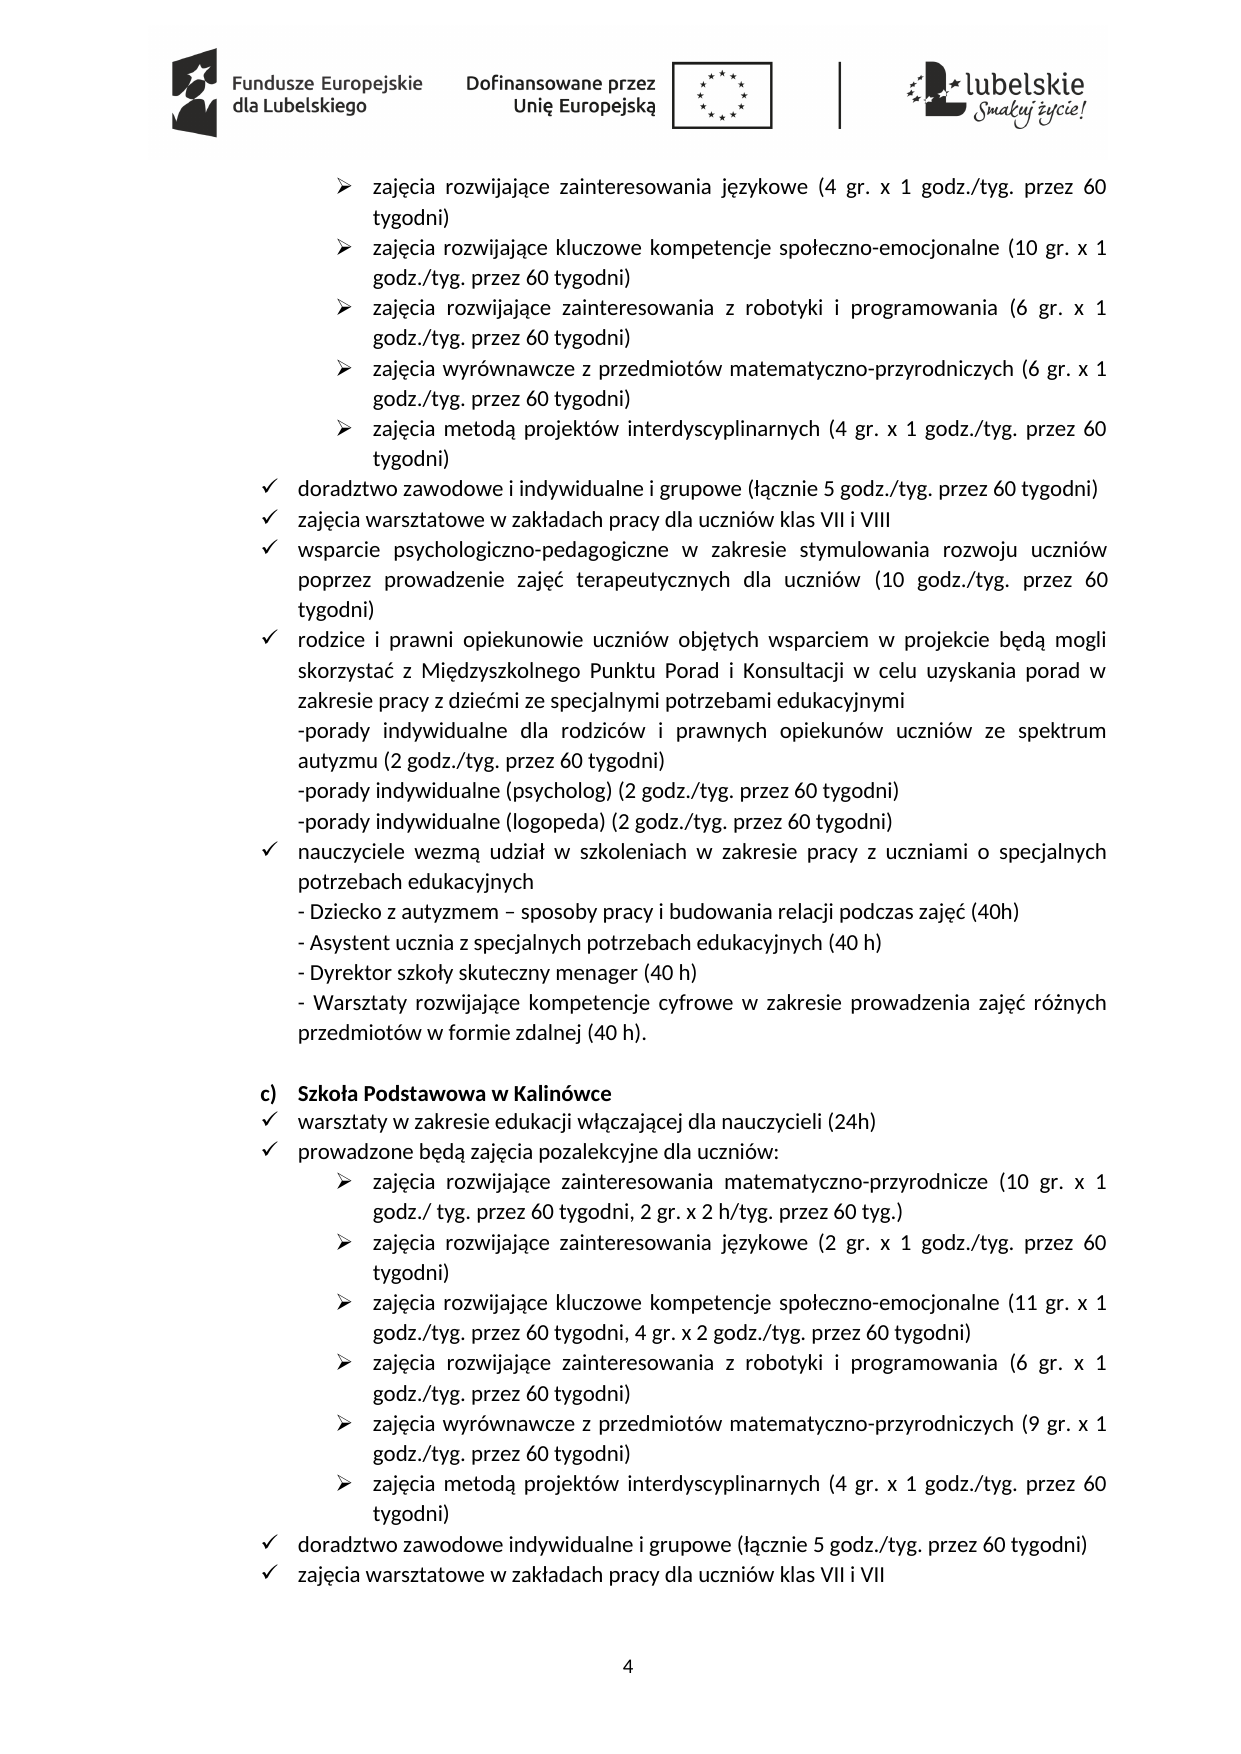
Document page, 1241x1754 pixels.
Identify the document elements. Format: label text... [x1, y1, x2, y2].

list zajęcia metodą projektów interdyscyplinarnych (4 gr. x 1 godz./tyg. przez 60 tygodni) [335, 414, 1108, 472]
list warsztaty w zakresie edukacji włączającej dla nauczycieli (24h) [260, 1107, 1108, 1135]
list - Dziecko z autyzmem – sposoby pracy i budowania relacji podczas zajęć (40h) [298, 897, 1108, 926]
list nauczyciele wezmą udział w szkoleniach w zakresie pracy z uczniami o specjalnych potrzebach edukacyjnych [260, 837, 1108, 895]
list zajęcia warsztatowe w zakładach pracy dla uczniów klas VII i VIII [260, 505, 1108, 533]
list zajęcia rozwijające zainteresowania matematyczno-przyrodnicze (10 gr. x 1 godz./ tyg. przez 60 tygodni, 2 gr. x 2 h/tyg. przez 60 tyg.) [335, 1167, 1108, 1225]
list zajęcia rozwijające zainteresowania językowe (4 gr. x 1 godz./tyg. przez 60 tygodni) [335, 172, 1108, 231]
list doradztwo zawodowe indywidualne i grupowe (łącznie 5 godz./tyg. przez 60 tygodni) [260, 1530, 1108, 1558]
picture [148, 25, 1108, 160]
list zajęcia metodą projektów interdyscyplinarnych (4 gr. x 1 godz./tyg. przez 60 tygodni) [335, 1469, 1108, 1527]
list rodzice i prawni opiekunowie uczniów objętych wsparciem w projekcie będą mogli skorzystać z Międzyszkolnego Punktu Porad i Konsultacji w celu uzyskania porad w zakresie pracy z dziećmi ze specjalnymi potrzebami edukacyjnymi [260, 626, 1108, 714]
list zajęcia rozwijające zainteresowania z robotyki i programowania (6 gr. x 1 godz./tyg. przez 60 tygodni) [335, 1348, 1108, 1407]
list zajęcia rozwijające kluczowe kompetencje społeczno-emocjonalne (11 gr. x 1 godz./tyg. przez 60 tygodni, 4 gr. x 2 godz./tyg. przez 60 tygodni) [335, 1288, 1108, 1346]
list - Warsztaty rozwijające kompetencje cyfrowe w zakresie prowadzenia zajęć różnych przedmiotów w formie zdalnej (40 h). [298, 988, 1108, 1046]
list - Asystent ucznia z specjalnych potrzebach edukacyjnych (40 h) [298, 928, 1108, 956]
list prowadzone będą zajęcia pozalekcyjne dla uczniów: [260, 1137, 1108, 1165]
list -porady indywidualne (psycholog) (2 godz./tyg. przez 60 tygodni) [298, 777, 1108, 805]
list zajęcia wyrównawcze z przedmiotów matematyczno-przyrodniczych (9 gr. x 1 godz./tyg. przez 60 tygodni) [335, 1409, 1108, 1467]
list wsparcie psychologiczno-pedagogiczne w zakresie stymulowania rozwoju uczniów poprzez prowadzenie zajęć terapeutycznych dla uczniów (10 godz./tyg. przez 60 tygodni) [260, 535, 1108, 623]
list zajęcia wyrównawcze z przedmiotów matematyczno-przyrodniczych (6 gr. x 1 godz./tyg. przez 60 tygodni) [335, 354, 1108, 412]
list -porady indywidualne (logopeda) (2 godz./tyg. przez 60 tygodni) [298, 807, 1108, 835]
list zajęcia warsztatowe w zakładach pracy dla uczniów klas VII i VII [260, 1560, 1108, 1588]
list -porady indywidualne dla rodziców i prawnych opiekunów uczniów ze spektrum autyzmu (2 godz./tyg. przez 60 tygodni) [298, 716, 1108, 774]
list zajęcia rozwijające zainteresowania z robotyki i programowania (6 gr. x 1 godz./tyg. przez 60 tygodni) [335, 293, 1108, 352]
list zajęcia rozwijające kluczowe kompetencje społeczno-emocjonalne (10 gr. x 1 godz./tyg. przez 60 tygodni) [335, 233, 1108, 291]
list Szkoła Podstawowa w Kalinówce [260, 1079, 1108, 1107]
list - Dyrektor szkoły skuteczny menager (40 h) [298, 958, 1108, 986]
list zajęcia rozwijające zainteresowania językowe (2 gr. x 1 godz./tyg. przez 60 tygodni) [335, 1228, 1108, 1286]
list doradztwo zawodowe i indywidualne i grupowe (łącznie 5 godz./tyg. przez 60 tygodni) [260, 474, 1108, 503]
